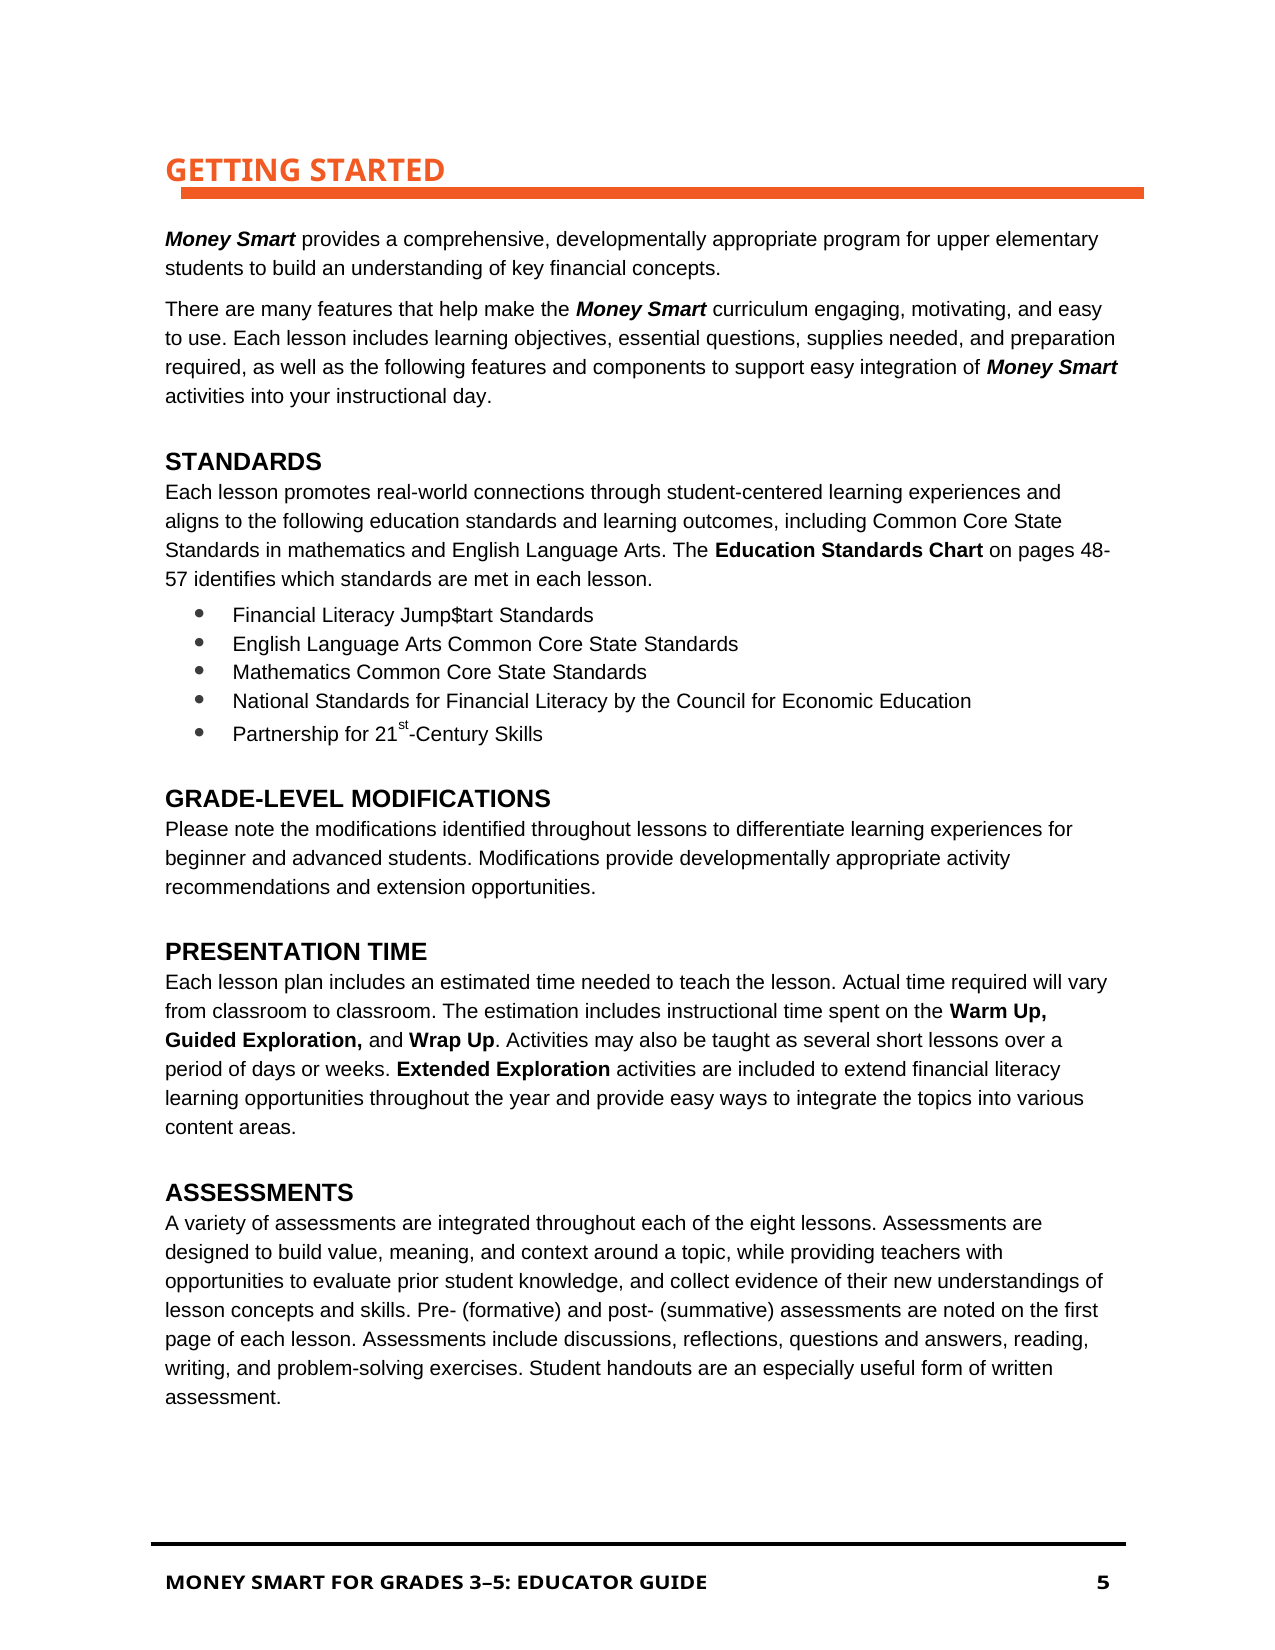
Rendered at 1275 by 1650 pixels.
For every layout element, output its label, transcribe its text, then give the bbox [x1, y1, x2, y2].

list National Standards for Financial Literacy by the Council for Economic Education [195, 689, 1139, 714]
text A variety of assessments are integrated throughout each of the eight lessons. Assessments are designed to build value, meaning, and context around a topic, while providing teachers with opportunities to evaluate prior student knowledge, and collect evidence of their new understandings of lesson concepts and skills. Pre- (formative) and post- (summative) assessments are noted on the first page of each lesson. Assessments include discussions, reflections, questions and answers, reading, writing, and problem-solving exercises. Student handouts are an especially useful form of written assessment. [165, 1211, 1106, 1408]
subtitle GRADE-LEVEL MODIFICATIONS [165, 784, 1099, 813]
text Each lesson promotes real-world connections through student-centered learning experiences and aligns to the following education standards and learning outcomes, including Common Core State Standards in mathematics and English Language Arts. The Education Standards Chart on pages 48- 57 identifies which standards are met in each lesson. [165, 480, 1113, 591]
subtitle PRESENTATION TIME [165, 937, 1099, 966]
list Financial Literacy Jump$tart Standards [195, 603, 1139, 628]
text Each lesson plan includes an estimated time needed to teach the lesson. Actual time required will vary from classroom to classroom. The estimation includes instructional time spent on the Warm Up, Guided Exploration, and Wrap Up. Activities may also be taught as several short lessons over a period of days or weeks. Extended Exploration activities are included to extend financial literacy learning opportunities throughout the year and provide easy ways to integrate the topics into various content areas. [165, 970, 1111, 1139]
list Mathematics Common Core State Standards [195, 660, 1139, 685]
subtitle ASSESSMENTS [165, 1178, 1099, 1206]
list Partnership for 21st-Century Skills [195, 717, 1139, 747]
text There are many features that help make the Money Smart curriculum engaging, motivating, and easy to use. Each lesson includes learning objectives, essential questions, supplies needed, and preparation required, as well as the following features and components to support easy integration of Money Smart activities into your instructional day. [165, 297, 1120, 408]
text Money Smart provides a comprehensive, developmentally appropriate program for upper elementary students to build an understanding of key financial concepts. [165, 227, 1101, 280]
text Please note the modifications identified throughout lessons to differentiate learning experiences for beginner and advanced students. Modifications provide developmentally appropriate activity recommendations and extension opportunities. [165, 817, 1076, 898]
subtitle GETTING STARTED [165, 148, 1099, 189]
list English Language Arts Common Core State Standards [195, 631, 1139, 656]
subtitle STANDARDS [165, 447, 1099, 476]
